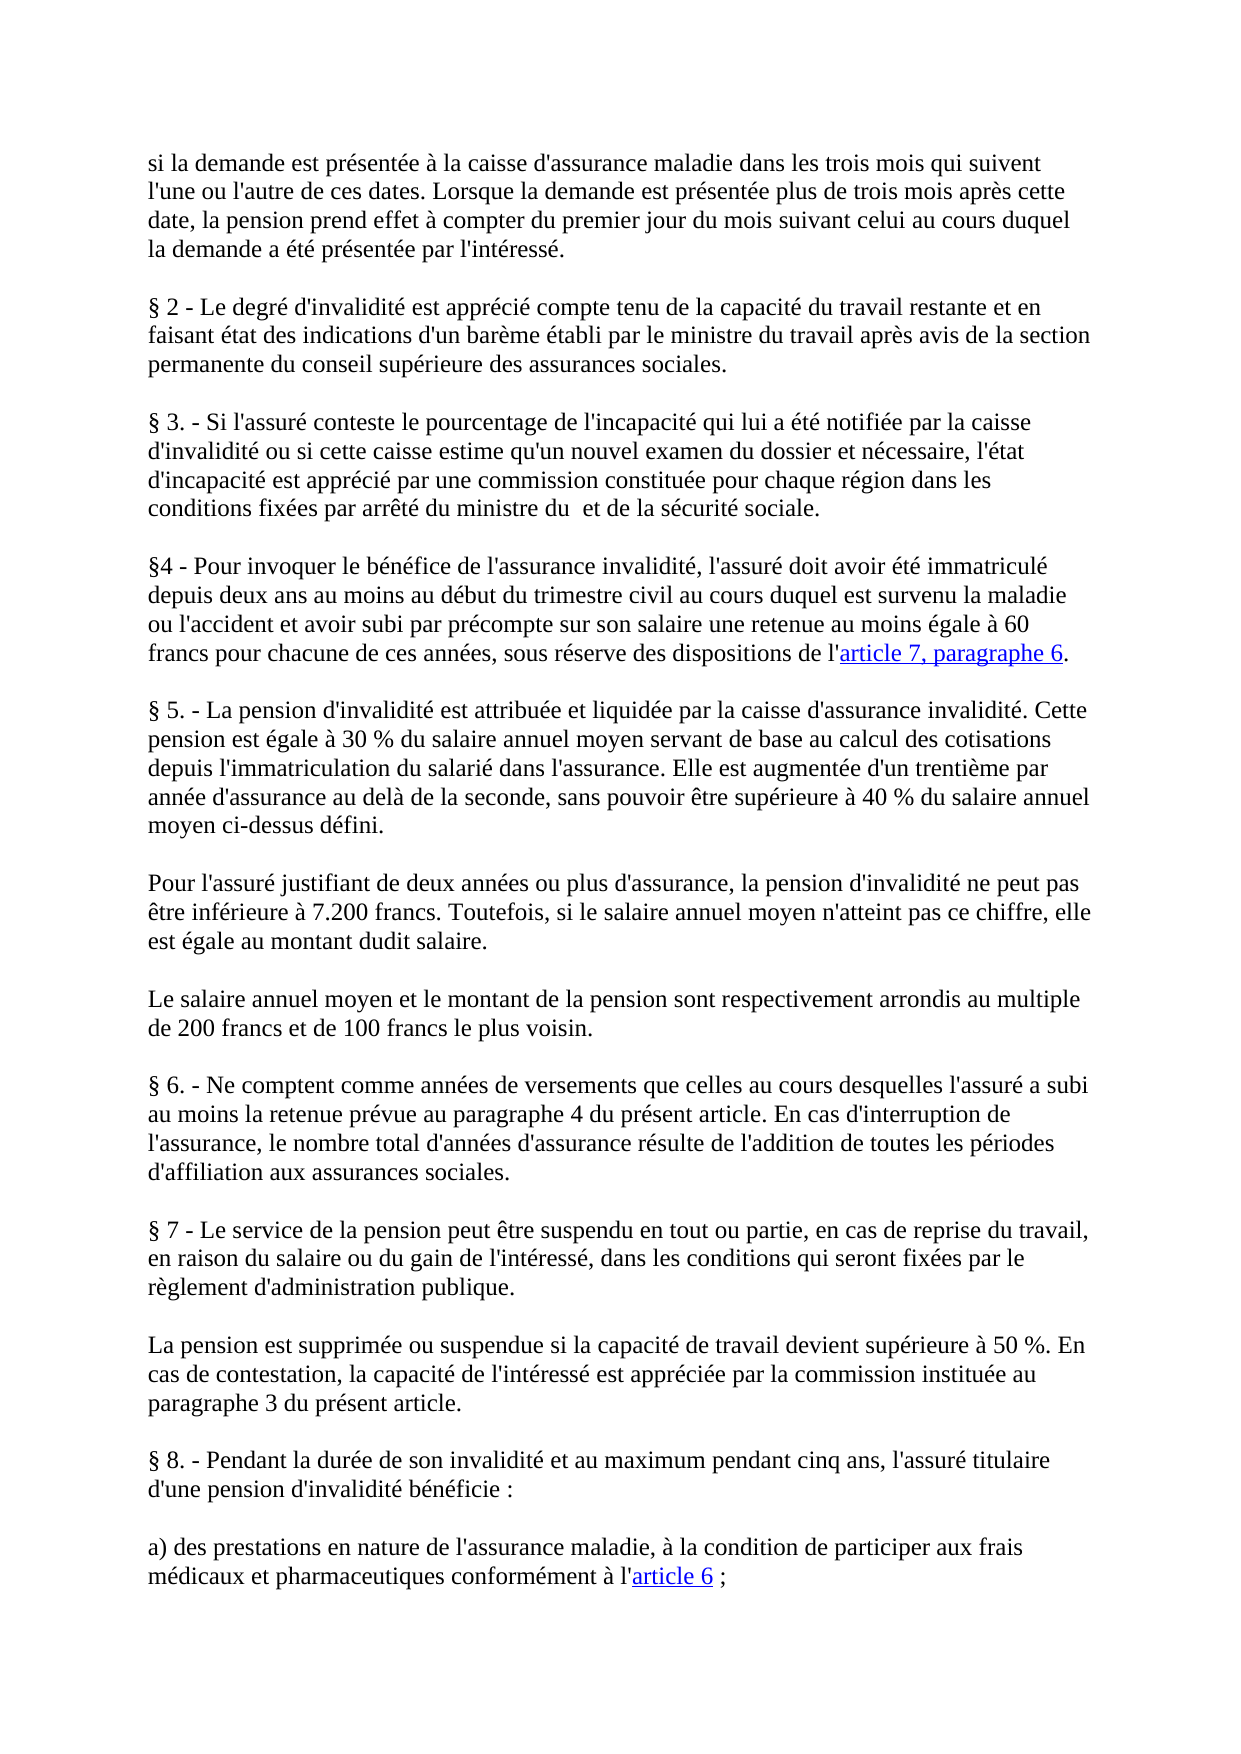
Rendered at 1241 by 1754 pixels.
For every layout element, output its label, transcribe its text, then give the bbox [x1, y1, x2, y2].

text § 6. - Ne comptent comme années de versements que celles au cours desquelles l'assuré a subi au moins la retenue prévue au paragraphe 4 du présent article. En cas d'interruption de l'assurance, le nombre total d'années d'assurance résulte de l'addition de toutes les périodes d'affiliation aux assurances sociales. [148, 1071, 1093, 1186]
text § 3. - Si l'assuré conteste le pourcentage de l'incapacité qui lui a été notifiée par la caisse d'invalidité ou si cette caisse estime qu'un nouvel examen du dossier et nécessaire, l'état d'incapacité est apprécié par une commission constituée pour chaque région dans les conditions fixées par arrêté du ministre du et de la sécurité sociale. [148, 407, 1093, 522]
text § 2 - Le degré d'invalidité est apprécié compte tenu de la capacité du travail restante et en faisant état des indications d'un barème établi par le ministre du travail après avis de la section permanente du conseil supérieure des assurances sociales. [148, 292, 1093, 378]
text Le salaire annuel moyen et le montant de la pension sont respectivement arrondis au multiple de 200 francs et de 100 francs le plus voisin. [148, 984, 1093, 1041]
text §4 - Pour invoquer le bénéfice de l'assurance invalidité, l'assuré doit avoir été immatriculé depuis deux ans au moins au début du trimestre civil au cours duquel est survenu la maladie ou l'accident et avoir subi par précompte sur son salaire une retenue au moins égale à 60 francs pour chacune de ces années, sous réserve des dispositions de l'article 7, paragraphe 6. [148, 551, 1093, 666]
text § 5. - La pension d'invalidité est attribuée et liquidée par la caisse d'assurance invalidité. Cette pension est égale à 30 % du salaire annuel moyen servant de base au calcul des cotisations depuis l'immatriculation du salarié dans l'assurance. Elle est augmentée d'un trentième par année d'assurance au delà de la seconde, sans pouvoir être supérieure à 40 % du salaire annuel moyen ci-dessus défini. [148, 696, 1093, 839]
text § 8. - Pendant la durée de son invalidité et au maximum pendant cinq ans, l'assuré titulaire d'une pension d'invalidité bénéficie : [148, 1446, 1093, 1503]
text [148, 148, 1093, 263]
text § 7 - Le service de la pension peut être suspendu en tout ou partie, en cas de reprise du travail, en raison du salaire ou du gain de l'intéressé, dans les conditions qui seront fixées par le règlement d'administration publique. [148, 1215, 1093, 1301]
text a) des prestations en nature de l'assurance maladie, à la condition de participer aux frais médicaux et pharmaceutiques conformément à l'article 6 ; [148, 1532, 1093, 1590]
text Pour l'assuré justifiant de deux années ou plus d'assurance, la pension d'invalidité ne peut pas être inférieure à 7.200 francs. Toutefois, si le salaire annuel moyen n'atteint pas ce chiffre, elle est égale au montant dudit salaire. [148, 868, 1093, 955]
text La pension est supprimée ou suspendue si la capacité de travail devient supérieure à 50 %. En cas de contestation, la capacité de l'intéressé est appréciée par la commission instituée au paragraphe 3 du présent article. [148, 1330, 1093, 1416]
